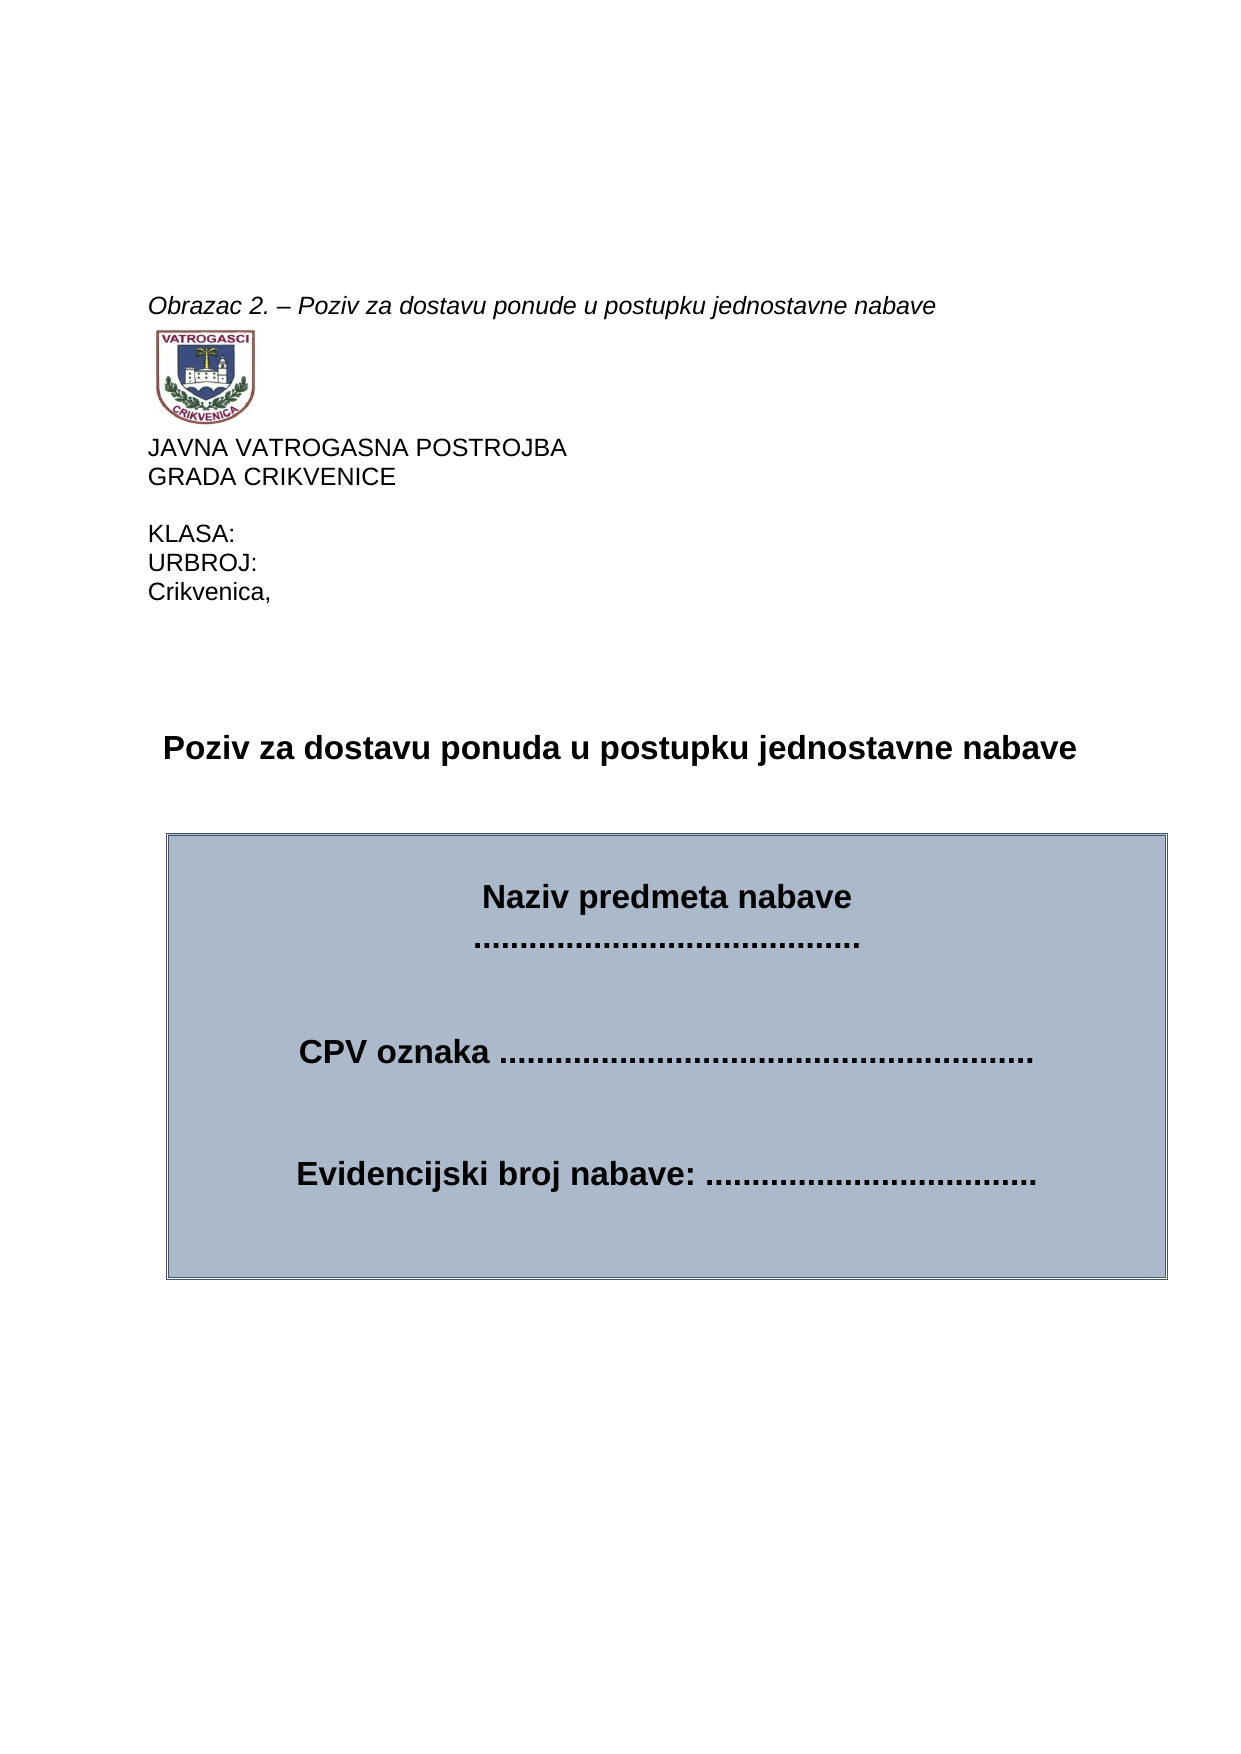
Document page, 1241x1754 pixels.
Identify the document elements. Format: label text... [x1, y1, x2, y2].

table_header Naziv predmeta nabave .......................................... [169, 836, 1165, 1032]
table_cell CPV oznaka .......................................................... Evidencijski broj nabave: .................................... [169, 1032, 1165, 1277]
text Crikvenica, [148, 577, 1093, 605]
text KLASA: [148, 519, 1093, 548]
text Poziv za dostavu ponuda u postupku jednostavne nabave [148, 728, 1093, 767]
text JAVNA VATROGASNA POSTROJBA [148, 433, 1093, 462]
text GRADA CRIKVENICE [148, 462, 1093, 490]
text URBROJ: [148, 548, 1093, 577]
text Obrazac 2. – Poziv za dostavu ponude u postupku jednostavne nabave [148, 291, 1093, 320]
picture [154, 329, 257, 426]
